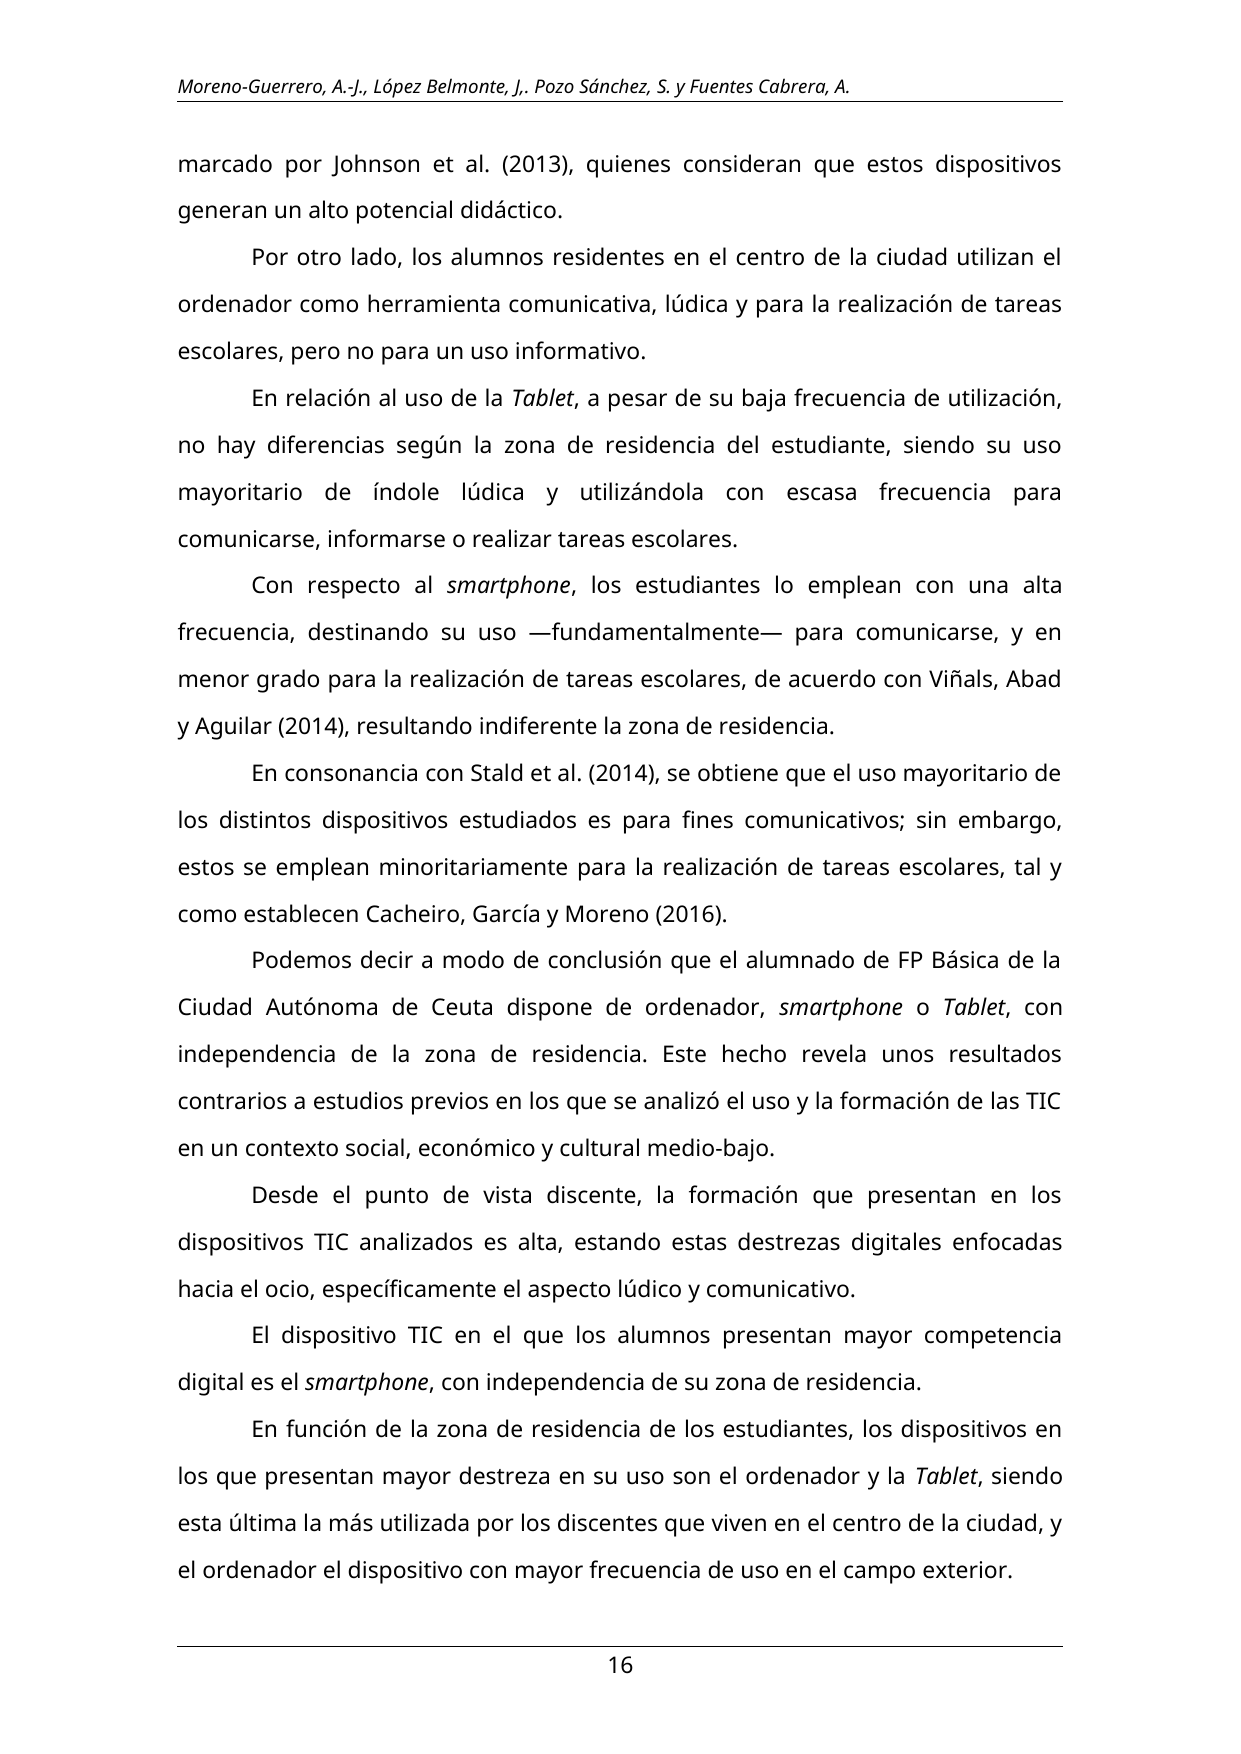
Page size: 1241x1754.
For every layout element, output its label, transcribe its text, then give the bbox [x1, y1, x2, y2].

text Por otro lado, los alumnos residentes en el centro de la ciudad utilizan el ordenador como herramienta comunicativa, lúdica y para la realización de tareas escolares, pero no para un uso informativo. [177, 241, 1063, 366]
text Desde el punto de vista discente, la formación que presentan en los dispositivos TIC analizados es alta, estando estas destrezas digitales enfocadas hacia el ocio, específicamente el aspecto lúdico y comunicativo. [177, 1179, 1063, 1304]
text En relación al uso de la Tablet, a pesar de su baja frecuencia de utilización, no hay diferencias según la zona de residencia del estudiante, siendo su uso mayoritario de índole lúdica y utilizándola con escasa frecuencia para comunicarse, informarse o realizar tareas escolares. [177, 382, 1063, 554]
text Podemos decir a modo de conclusión que el alumnado de FP Básica de la Ciudad Autónoma de Ceuta dispone de ordenador, smartphone o Tablet, con independencia de la zona de residencia. Este hecho revela unos resultados contrarios a estudios previos en los que se analizó el uso y la formación de las TIC en un contexto social, económico y cultural medio-bajo. [177, 944, 1063, 1163]
text El dispositivo TIC en el que los alumnos presentan mayor competencia digital es el smartphone, con independencia de su zona de residencia. [177, 1319, 1063, 1398]
text Con respecto al smartphone, los estudiantes lo emplean con una alta frecuencia, destinando su uso —fundamentalmente— para comunicarse, y en menor grado para la realización de tareas escolares, de acuerdo con Viñals, Abad y Aguilar (2014), resultando indiferente la zona de residencia. [177, 569, 1063, 741]
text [177, 148, 1063, 226]
text En consonancia con Stald et al. (2014), se obtiene que el uso mayoritario de los distintos dispositivos estudiados es para fines comunicativos; sin embargo, estos se emplean minoritariamente para la realización de tareas escolares, tal y como establecen Cacheiro, García y Moreno (2016). [177, 757, 1063, 929]
text En función de la zona de residencia de los estudiantes, los dispositivos en los que presentan mayor destreza en su uso son el ordenador y la Tablet, siendo esta última la más utilizada por los discentes que viven en el centro de la ciudad, y el ordenador el dispositivo con mayor frecuencia de uso en el campo exterior. [177, 1413, 1063, 1585]
